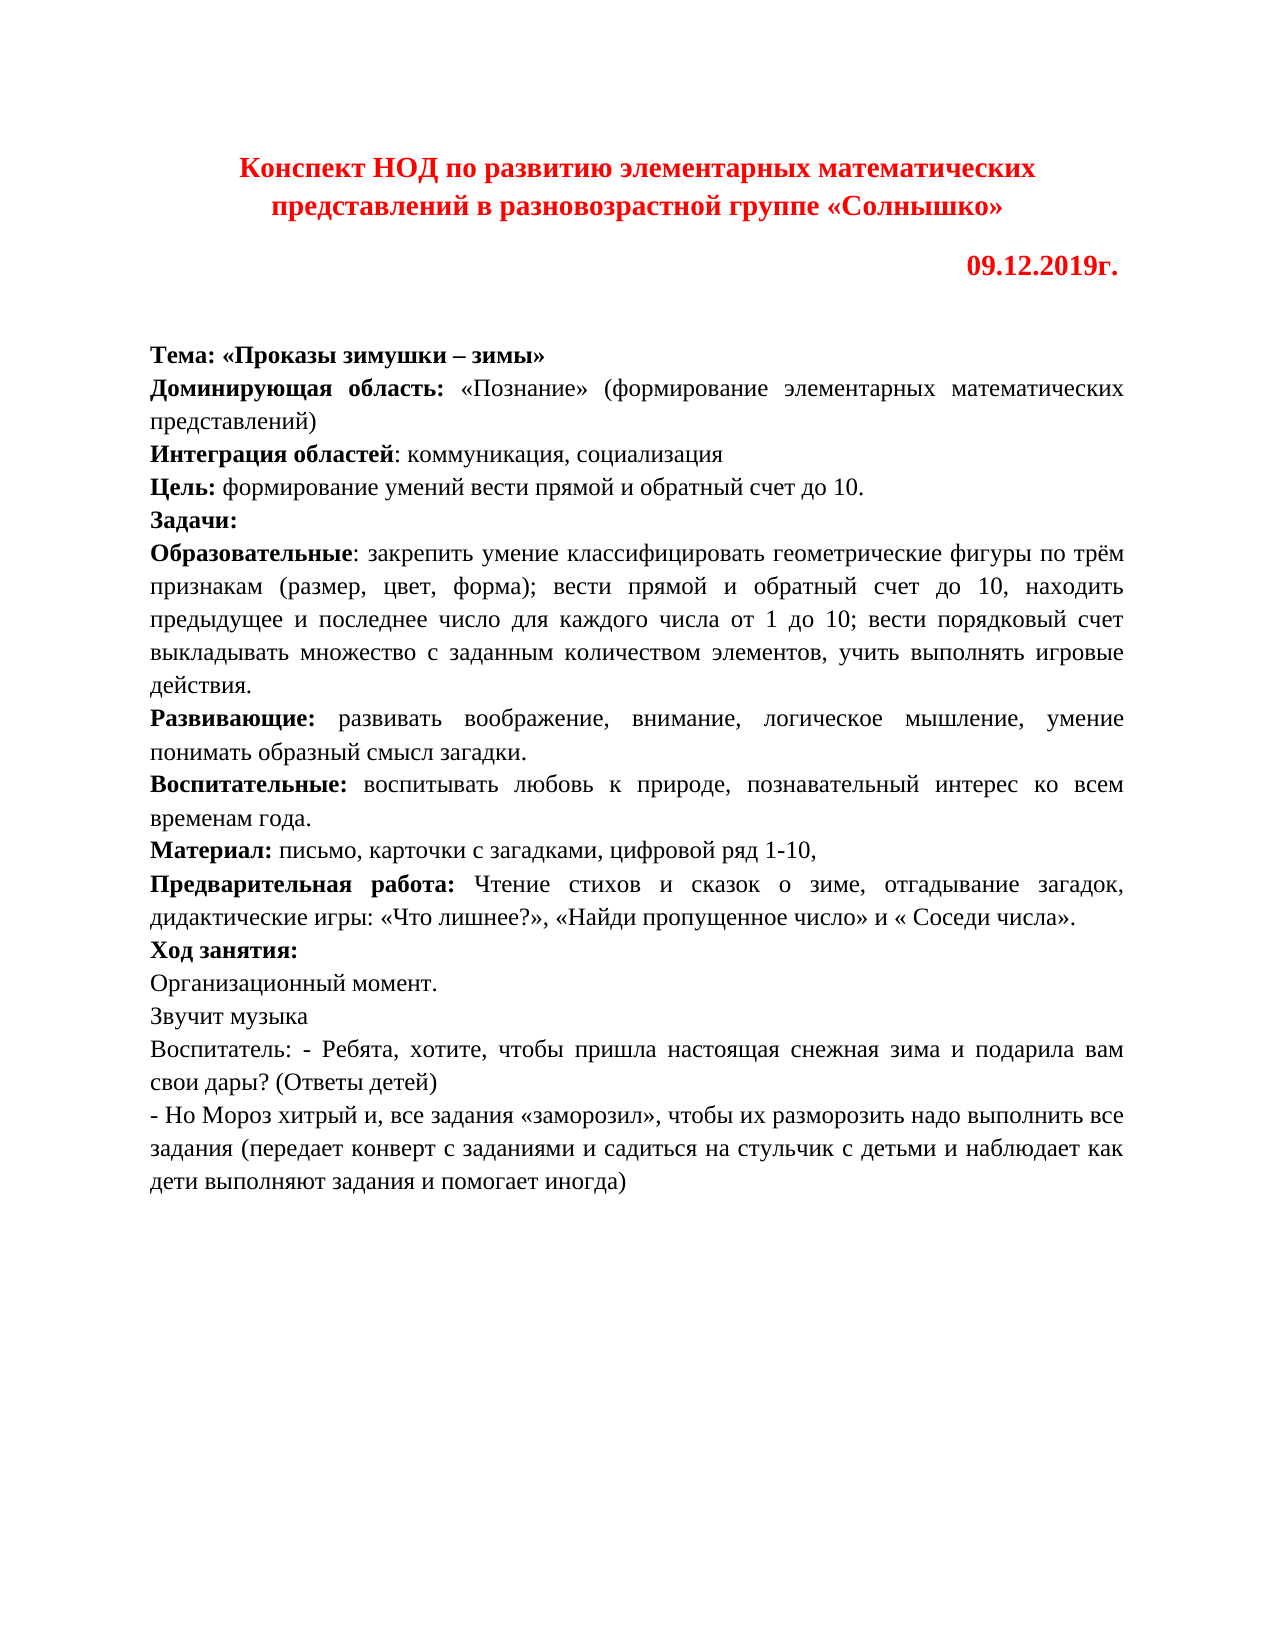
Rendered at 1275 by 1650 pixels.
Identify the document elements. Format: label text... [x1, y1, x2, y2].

text Задачи: [150, 505, 1125, 534]
text 09.12.2019г. [150, 248, 1125, 281]
text Материал: письмо, карточки с загадками, цифровой ряд 1-10, [150, 836, 1125, 864]
text Воспитатель: - Ребята, хотите, чтобы пришла настоящая снежная зима и подарила вам свои дары? (Ответы детей) [150, 1034, 1125, 1096]
text Цель: формирование умений вести прямой и обратный счет до 10. [150, 472, 1125, 501]
text Звучит музыка [150, 1001, 1125, 1029]
text Развивающие: развивать воображение, внимание, логическое мышление, умение понимать образный смысл загадки. [150, 703, 1125, 765]
text Образовательные: закрепить умение классифицировать геометрические фигуры по трём признакам (размер, цвет, форма); вести прямой и обратный счет до 10, находить предыдущее и последнее число для каждого числа от 1 до 10; вести порядковый счет выкладывать множество с заданным количеством элементов, учить выполнять игровые действия. [150, 538, 1125, 699]
text Ход занятия: [150, 935, 1125, 963]
text Интеграция областей: коммуникация, социализация [150, 439, 1125, 468]
text Воспитательные: воспитывать любовь к природе, познавательный интерес ко всем временам года. [150, 769, 1125, 831]
text Конспект НОД по развитию элементарных математических представлений в разновозрастной группе «Солнышко» [150, 150, 1125, 222]
text Организационный момент. [150, 968, 1125, 996]
text Доминирующая область: «Познание» (формирование элементарных математических представлений) [150, 373, 1125, 435]
text Предварительная работа: Чтение стихов и сказок о зиме, отгадывание загадок, дидактические игры: «Что лишнее?», «Найди пропущенное число» и « Соседи числа». [150, 869, 1125, 930]
text - Но Мороз хитрый и, все задания «заморозил», чтобы их разморозить надо выполнить все задания (передает конверт с заданиями и садиться на стульчик с детьми и наблюдает как дети выполняют задания и помогает иногда) [150, 1100, 1125, 1194]
text Тема: «Проказы зимушки – зимы» [150, 307, 1125, 369]
